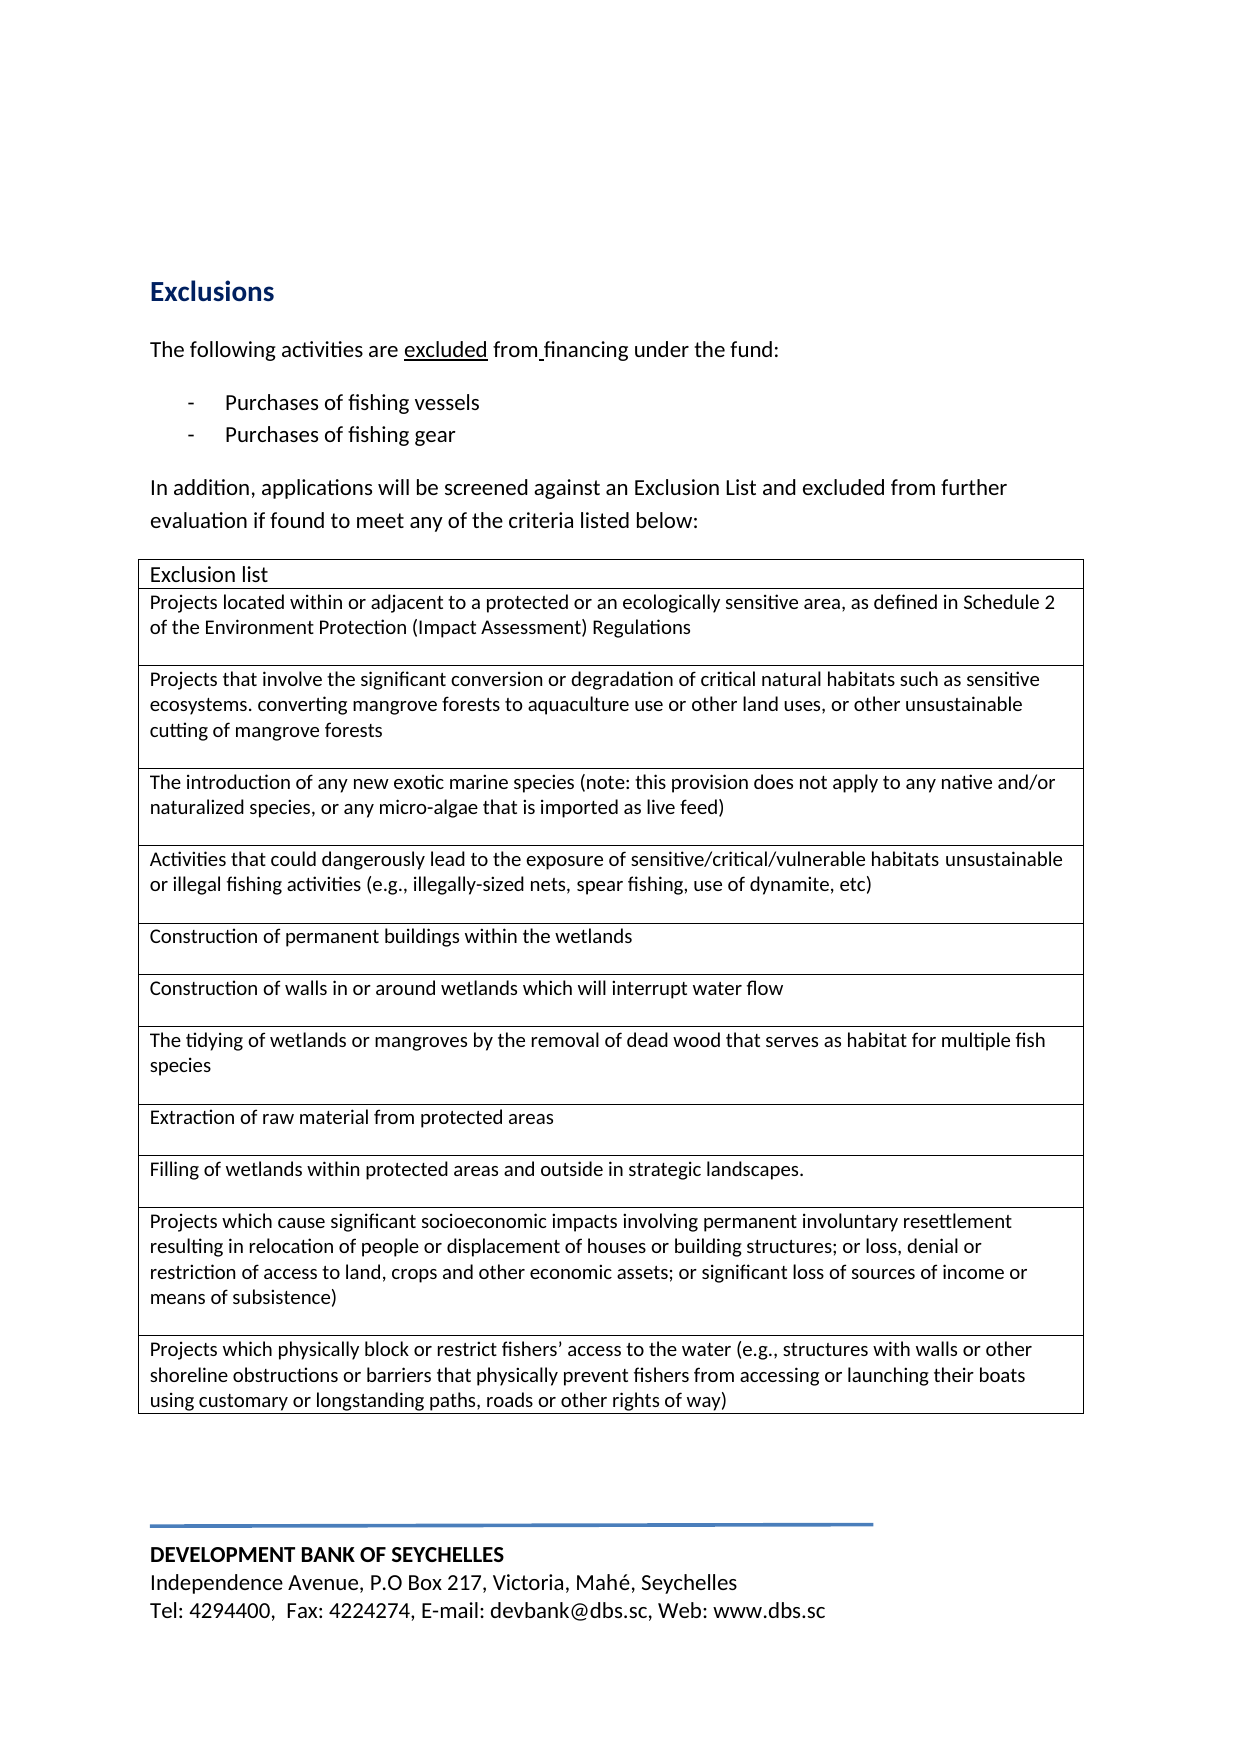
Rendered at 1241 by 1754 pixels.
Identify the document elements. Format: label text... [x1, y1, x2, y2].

table_cell Activities that could dangerously lead to the exposure of sensitive/critical/vulnerable habitats unsustainable or illegal fishing activities (e.g., illegally-sized nets, spear fishing, use of dynamite, etc) [139, 846, 1083, 922]
table_cell The tidying of wetlands or mangroves by the removal of dead wood that serves as habitat for multiple fish species [139, 1027, 1083, 1103]
list Purchases of fishing gear [187, 421, 1090, 448]
table_cell Projects located within or adjacent to a protected or an ecologically sensitive area, as defined in Schedule 2 of the Environment Protection (Impact Assessment) Regulations [139, 589, 1083, 665]
table_cell Filling of wetlands within protected areas and outside in strategic landscapes. [139, 1156, 1083, 1207]
text Exclusions [150, 273, 1090, 309]
table_cell Projects that involve the significant conversion or degradation of critical natural habitats such as sensitive ecosystems. converting mangrove forests to aquaculture use or other land uses, or other unsustainable cutting of mangrove forests [139, 666, 1083, 768]
text In addition, applications will be screened against an Exclusion List and excluded from further evaluation if found to meet any of the criteria listed below: [150, 473, 1090, 534]
table_cell Extraction of raw material from protected areas [139, 1105, 1083, 1155]
table_cell The introduction of any new exotic marine species (note: this provision does not apply to any native and/or naturalized species, or any micro-algae that is imported as live feed) [139, 769, 1083, 845]
table_cell Construction of walls in or around wetlands which will interrupt water flow [139, 975, 1083, 1026]
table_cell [139, 1336, 1083, 1413]
table_cell Projects which cause significant socioeconomic impacts involving permanent involuntary resettlement resulting in relocation of people or displacement of houses or building structures; or loss, denial or restriction of access to land, crops and other economic assets; or significant loss of sources of income or means of subsistence) [139, 1208, 1083, 1335]
table_header Exclusion list [139, 560, 1083, 588]
text The following activities are excluded from financing under the fund: [150, 335, 1090, 363]
list Purchases of fishing vessels [187, 388, 1090, 416]
table_cell Construction of permanent buildings within the wetlands [139, 924, 1083, 974]
